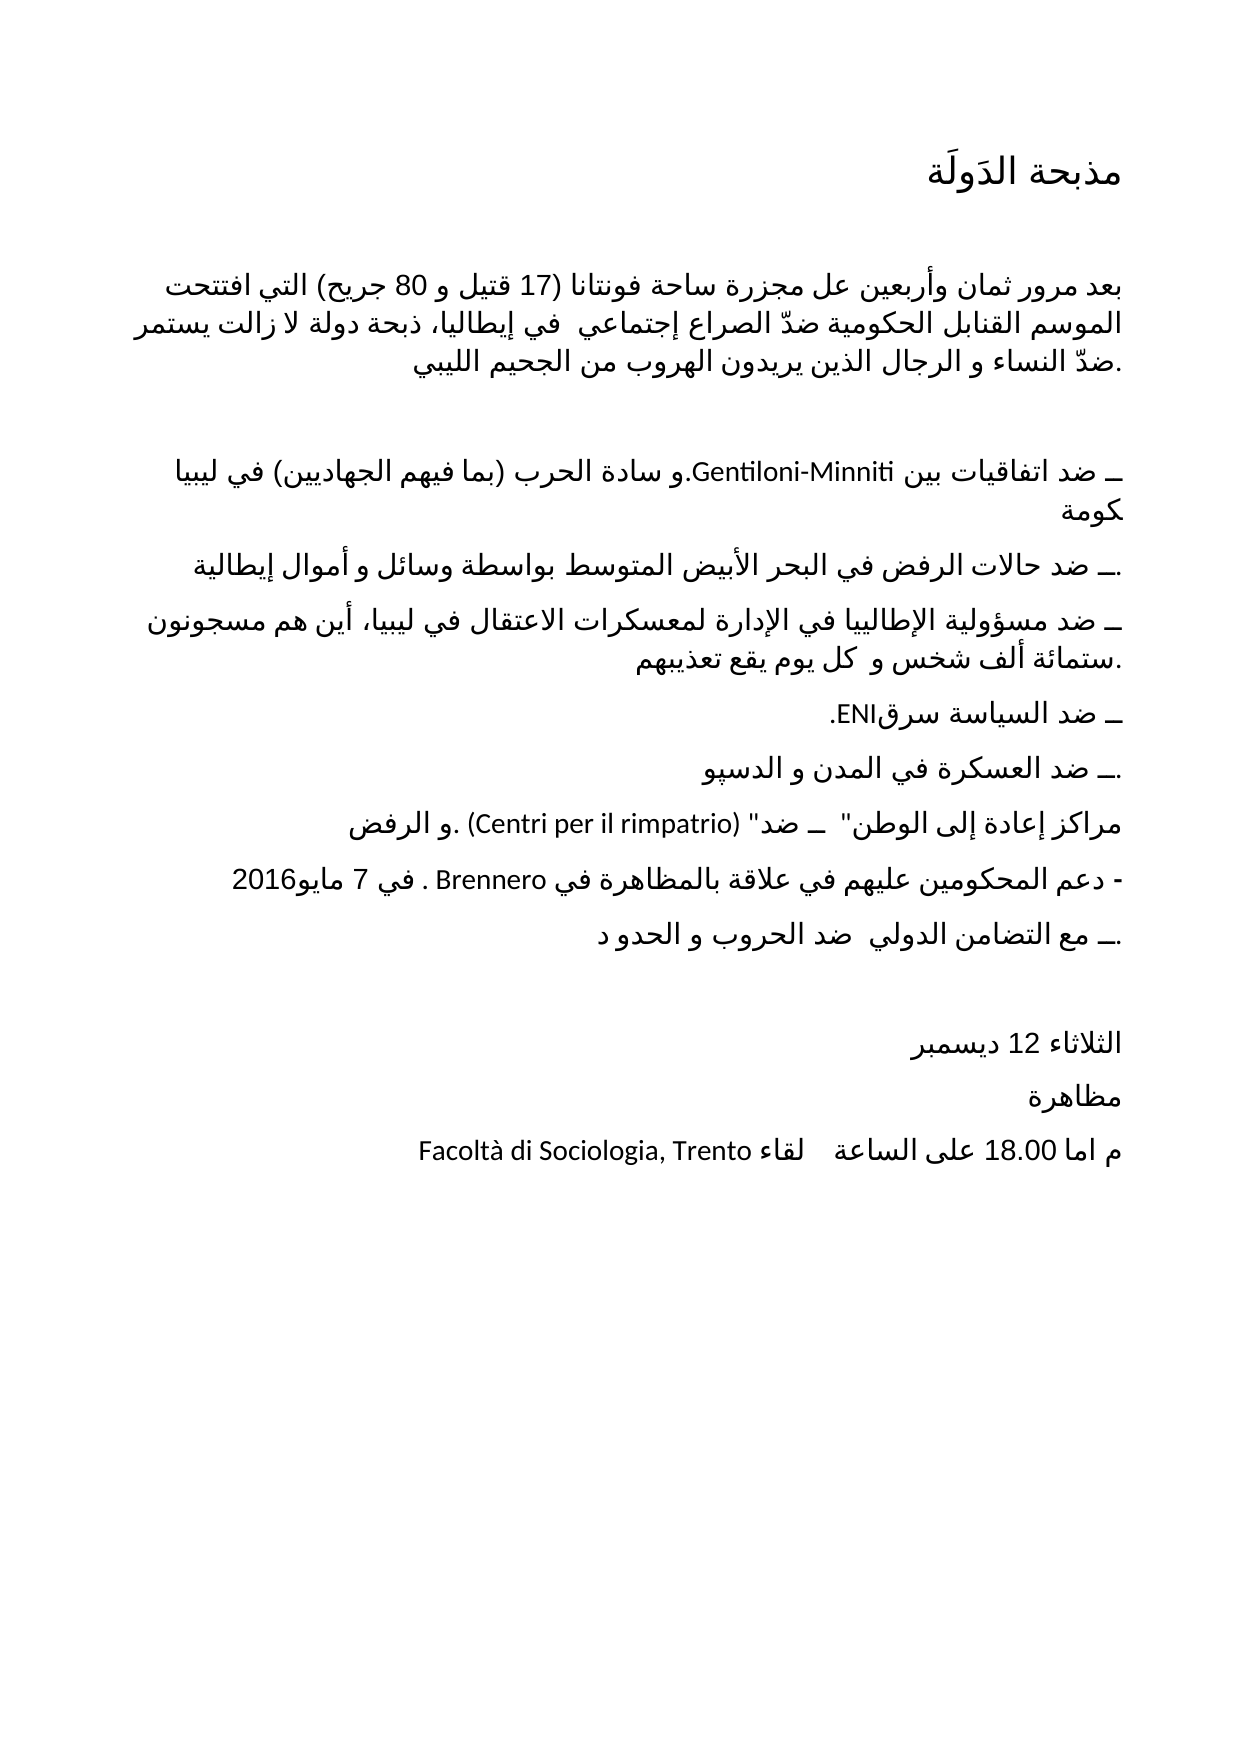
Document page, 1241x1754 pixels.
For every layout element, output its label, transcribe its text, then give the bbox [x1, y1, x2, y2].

text في 7 مايو2016 . Brennero دعم المحكومين عليهم في علاقة بالمظاهرة في - [118, 861, 1122, 896]
text مذبحة الدَولَة [118, 148, 1122, 193]
text ــ ضد العسكرة في المدن و الدسپو. [118, 751, 1122, 786]
text ــ مع التضامن الدولي ضد الحروب و الحدو د. [118, 916, 1122, 951]
text Facoltà di Sociologia, Trento م اما 18.00 على الساعة لقاء [118, 1132, 1122, 1167]
text ــ ضد حالات الرفض في البحر الأبيض المتوسط بواسطة وسائل و أموال إيطالية. [118, 547, 1122, 582]
text و الرفض. (Centri per il rimpatrio) "مراكز إعادة إلى الوطن" ــ ضد [118, 806, 1122, 841]
text بعد مرور ثمان وأربعين عل مجزرة ساحة فونتانا (17 قتيل و 80 جريح) التي افتتحت الموسم القنابل الحكومية ضدّ الصراع إجتماعي في إيطاليا، ذبحة دولة لا زالت يستمر ضدّ النساء و الرجال الذين يريدون الهروب من الجحيم الليبي. [118, 267, 1122, 379]
text مظاهرة [118, 1079, 1122, 1112]
text ــ ضد مسؤولية الإطالييا في الإدارة لمعسكرات الاعتقال في ليبيا، أين هم مسجونون ستمائة ألف شخس و كل يوم يقع تعذيبهم. [118, 602, 1122, 676]
text و سادة الحرب (بما فيهم الجهاديين) في ليبيا.Gentiloni-Minnitiــ ضد اتفاقيات بين حكومة [118, 453, 1122, 527]
text الثلاثاء 12 ديسمبر [118, 1026, 1122, 1059]
text .ENIــ ضد السياسة سرق [118, 695, 1122, 731]
